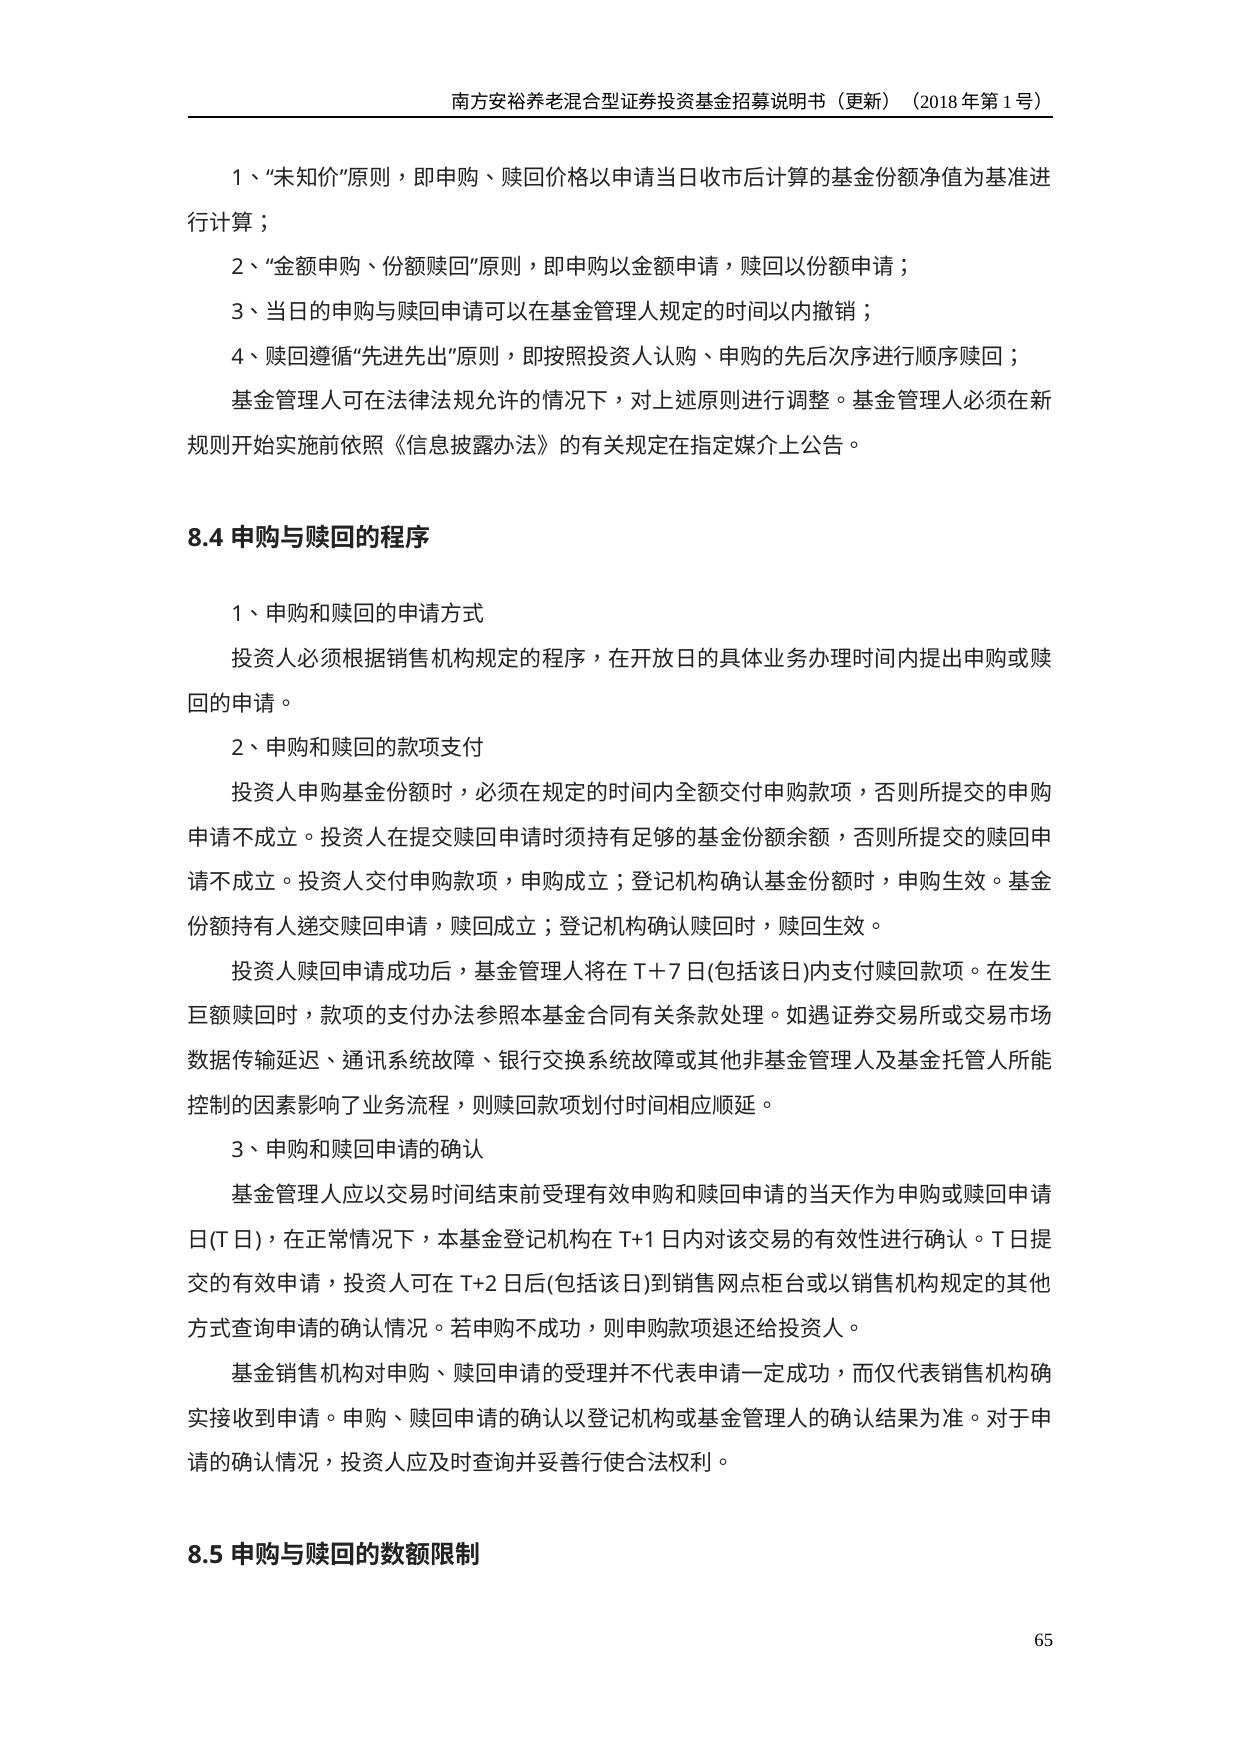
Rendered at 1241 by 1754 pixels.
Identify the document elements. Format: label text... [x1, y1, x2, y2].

text 基金管理人应以交易时间结束前受理有效申购和赎回申请的当天作为申购或赎回申请日(T日)，在正常情况下，本基金登记机构在T+1日内对该交易的有效性进行确认。T日提交的有效申请，投资人可在T+2日后(包括该日)到销售网点柜台或以销售机构规定的其他方式查询申请的确认情况。若申购不成功，则申购款项退还给投资人。 [187, 1179, 1053, 1343]
text 投资人申购基金份额时，必须在规定的时间内全额交付申购款项，否则所提交的申购申请不成立。投资人在提交赎回申请时须持有足够的基金份额余额，否则所提交的赎回申请不成立。投资人交付申购款项，申购成立；登记机构确认基金份额时，申购生效。基金份额持有人递交赎回申请，赎回成立；登记机构确认赎回时，赎回生效。 [187, 777, 1053, 941]
text 3、申购和赎回申请的确认 [187, 1134, 1053, 1164]
text 投资人必须根据销售机构规定的程序，在开放日的具体业务办理时间内提出申购或赎回的申请。 [187, 643, 1053, 717]
text 3、当日的申购与赎回申请可以在基金管理人规定的时间以内撤销； [187, 296, 1053, 326]
text 2、“金额申购、份额赎回”原则，即申购以金额申请，赎回以份额申请； [187, 251, 1053, 281]
text 基金管理人可在法律法规允许的情况下，对上述原则进行调整。基金管理人必须在新规则开始实施前依照《信息披露办法》的有关规定在指定媒介上公告。 [187, 385, 1053, 460]
text 2、申购和赎回的款项支付 [187, 732, 1053, 762]
text 1、“未知价”原则，即申购、赎回价格以申请当日收市后计算的基金份额净值为基准进行计算； [187, 162, 1053, 236]
text 基金销售机构对申购、赎回申请的受理并不代表申请一定成功，而仅代表销售机构确实接收到申请。申购、赎回申请的确认以登记机构或基金管理人的确认结果为准。对于申请的确认情况，投资人应及时查询并妥善行使合法权利。 [187, 1358, 1053, 1477]
text 8.4 申购与赎回的程序 [187, 504, 1053, 569]
text 1、申购和赎回的申请方式 [187, 598, 1053, 628]
text 4、赎回遵循“先进先出”原则，即按照投资人认购、申购的先后次序进行顺序赎回； [187, 341, 1053, 371]
text 8.5 申购与赎回的数额限制 [187, 1521, 1053, 1586]
text 投资人赎回申请成功后，基金管理人将在T＋7日(包括该日)内支付赎回款项。在发生巨额赎回时，款项的支付办法参照本基金合同有关条款处理。如遇证券交易所或交易市场数据传输延迟、通讯系统故障、银行交换系统故障或其他非基金管理人及基金托管人所能控制的因素影响了业务流程，则赎回款项划付时间相应顺延。 [187, 956, 1053, 1119]
